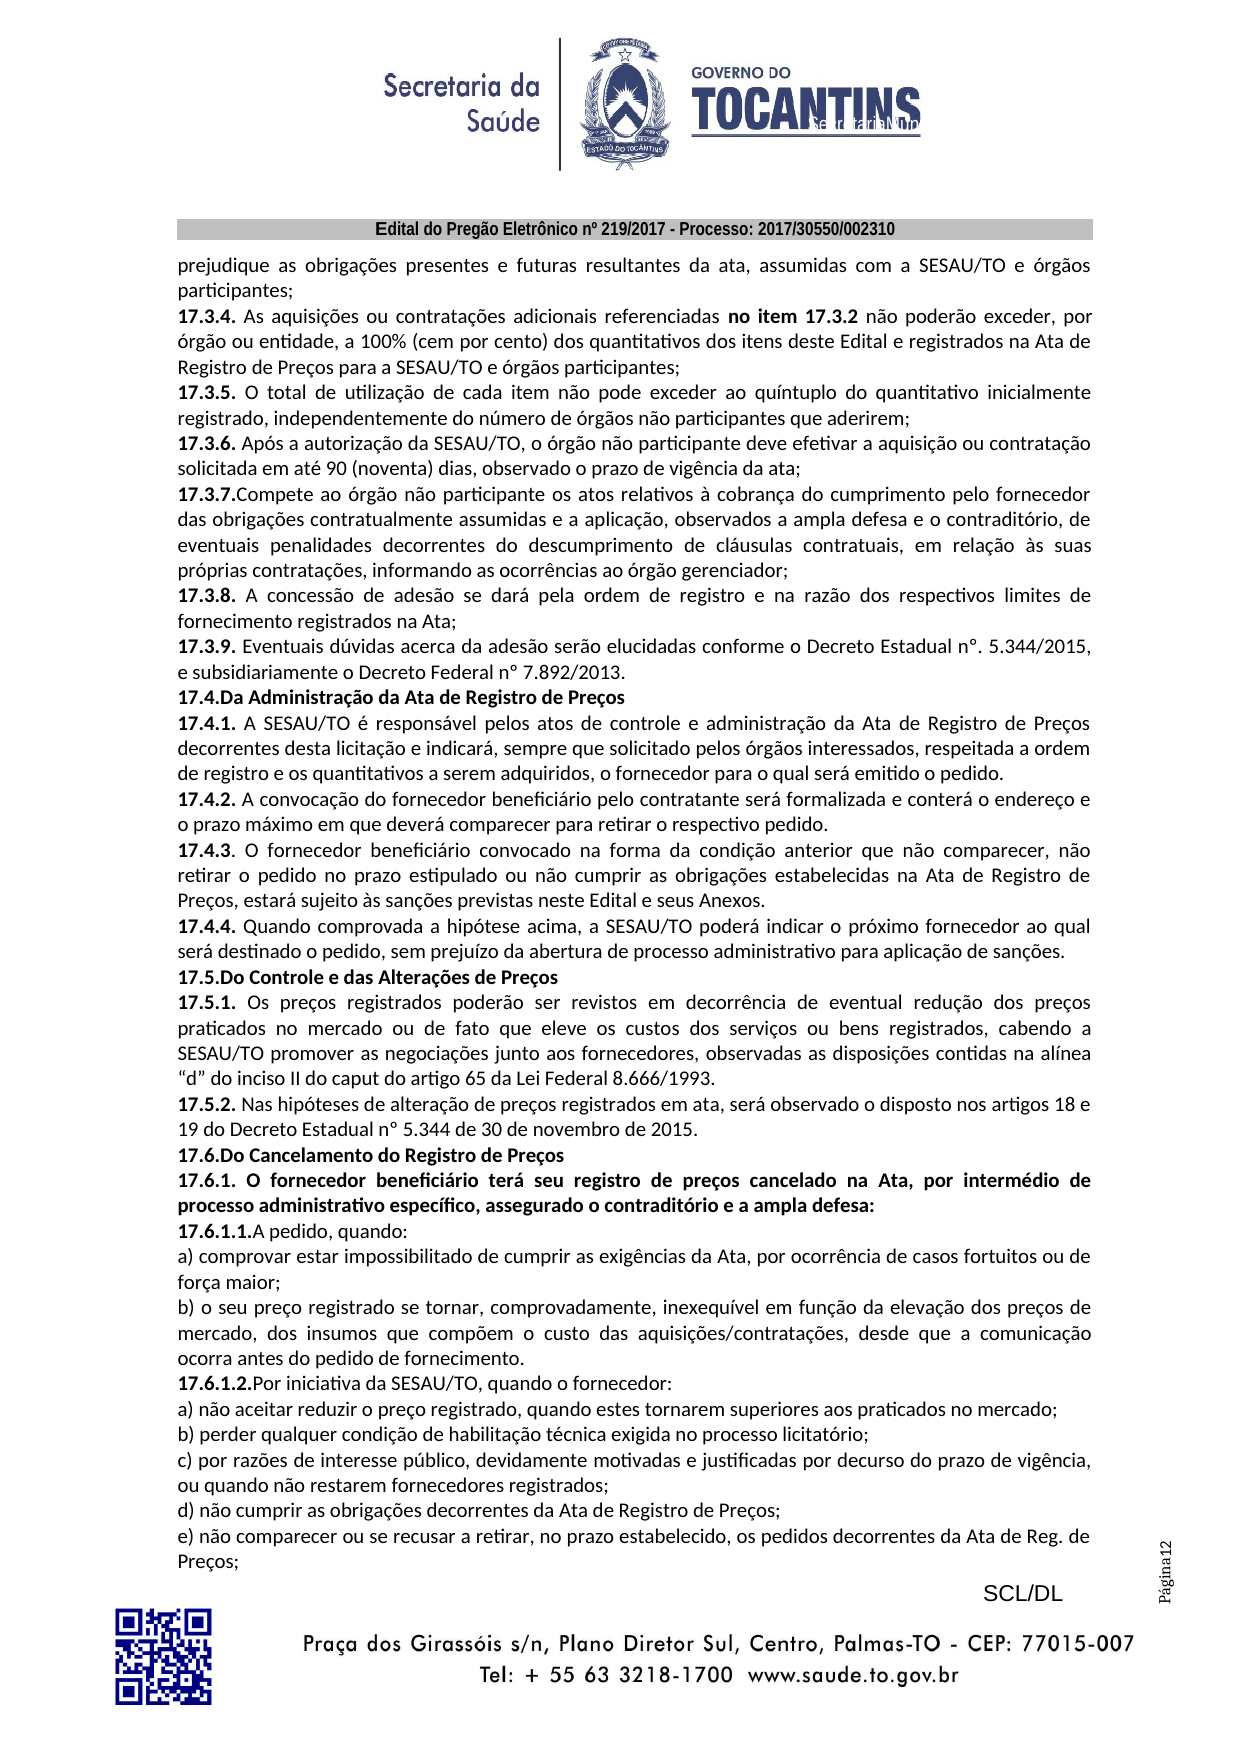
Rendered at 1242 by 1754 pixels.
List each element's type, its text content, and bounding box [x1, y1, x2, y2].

text a) não aceitar reduzir o preço registrado, quando estes tornarem superiores aos praticados no mercado; [177, 1396, 1093, 1421]
text 17.5.1. Os preços registrados poderão ser revistos em decorrência de eventual redução dos preços praticados no mercado ou de fato que eleve os custos dos serviços ou bens registrados, cabendo a SESAU/TO promover as negociações junto aos fornecedores, observadas as disposições contidas na alínea “d” do inciso II do caput do artigo 65 da Lei Federal 8.666/1993. [177, 989, 1093, 1091]
text 17.3.5. O total de utilização de cada item não pode exceder ao quíntuplo do quantitativo inicialmente registrado, independentemente do número de órgãos não participantes que aderirem; [177, 379, 1093, 430]
text 17.4.Da Administração da Ata de Registro de Preços [177, 684, 1093, 710]
picture [0, 0, 1186, 186]
text 17.6.1.2.Por iniciativa da SESAU/TO, quando o fornecedor: [177, 1371, 1093, 1396]
text 17.3.6. Após a autorização da SESAU/TO, o órgão não participante deve efetivar a aquisição ou contratação solicitada em até 90 (noventa) dias, observado o prazo de vigência da ata; [177, 430, 1093, 481]
text 17.5.Do Controle e das Alterações de Preços [177, 964, 1093, 989]
text 17.6.1.1.A pedido, quando: [177, 1218, 1093, 1243]
text e) não comparecer ou se recusar a retirar, no prazo estabelecido, os pedidos decorrentes da Ata de Reg. de Preços; [177, 1523, 1093, 1574]
text a) comprovar estar impossibilitado de cumprir as exigências da Ata, por ocorrência de casos fortuitos ou de força maior; [177, 1243, 1093, 1294]
text 17.3.7.Compete ao órgão não participante os atos relativos à cobrança do cumprimento pelo fornecedor das obrigações contratualmente assumidas e a aplicação, observados a ampla defesa e o contraditório, de eventuais penalidades decorrentes do descumprimento de cláusulas contratuais, em relação às suas próprias contratações, informando as ocorrências ao órgão gerenciador; [177, 481, 1093, 583]
picture [111, 1604, 1134, 1709]
text 17.5.2. Nas hipóteses de alteração de preços registrados em ata, será observado o disposto nos artigos 18 e 19 do Decreto Estadual nº 5.344 de 30 de novembro de 2015. [177, 1091, 1093, 1142]
text 17.4.4. Quando comprovada a hipótese acima, a SESAU/TO poderá indicar o próximo fornecedor ao qual será destinado o pedido, sem prejuízo da abertura de processo administrativo para aplicação de sanções. [177, 913, 1093, 964]
text 17.3.8. A concessão de adesão se dará pela ordem de registro e na razão dos respectivos limites de fornecimento registrados na Ata; [177, 583, 1093, 633]
text 17.6.Do Cancelamento do Registro de Preços [177, 1142, 1093, 1167]
text d) não cumprir as obrigações decorrentes da Ata de Registro de Preços; [177, 1498, 1093, 1523]
text b) o seu preço registrado se tornar, comprovadamente, inexequível em função da elevação dos preços de mercado, dos insumos que compõem o custo das aquisições/contratações, desde que a comunicação ocorra antes do pedido de fornecimento. [177, 1294, 1093, 1371]
text 17.3.9. Eventuais dúvidas acerca da adesão serão elucidadas conforme o Decreto Estadual nº. 5.344/2015, e subsidiariamente o Decreto Federal nº 7.892/2013. [177, 633, 1093, 684]
text c) por razões de interesse público, devidamente motivadas e justificadas por decurso do prazo de vigência, ou quando não restarem fornecedores registrados; [177, 1447, 1093, 1498]
text 17.4.3. O fornecedor beneficiário convocado na forma da condição anterior que não comparecer, não retirar o pedido no prazo estipulado ou não cumprir as obrigações estabelecidas na Ata de Registro de Preços, estará sujeito às sanções previstas neste Edital e seus Anexos. [177, 837, 1093, 913]
text 17.4.1. A SESAU/TO é responsável pelos atos de controle e administração da Ata de Registro de Preços decorrentes desta licitação e indicará, sempre que solicitado pelos órgãos interessados, respeitada a ordem de registro e os quantitativos a serem adquiridos, o fornecedor para o qual será emitido o pedido. [177, 710, 1093, 786]
text b) perder qualquer condição de habilitação técnica exigida no processo licitatório; [177, 1421, 1093, 1447]
text 17.6.1. O fornecedor beneficiário terá seu registro de preços cancelado na Ata, por intermédio de processo administrativo específico, assegurado o contraditório e a ampla defesa: [177, 1167, 1093, 1218]
text 17.4.2. A convocação do fornecedor beneficiário pelo contratante será formalizada e conterá o endereço e o prazo máximo em que deverá comparecer para retirar o respectivo pedido. [177, 786, 1093, 837]
text 17.3.4. As aquisições ou contratações adicionais referenciadas no item 17.3.2 não poderão exceder, por órgão ou entidade, a 100% (cem por cento) dos quantitativos dos itens deste Edital e registrados na Ata de Registro de Preços para a SESAU/TO e órgãos participantes; [177, 303, 1093, 379]
